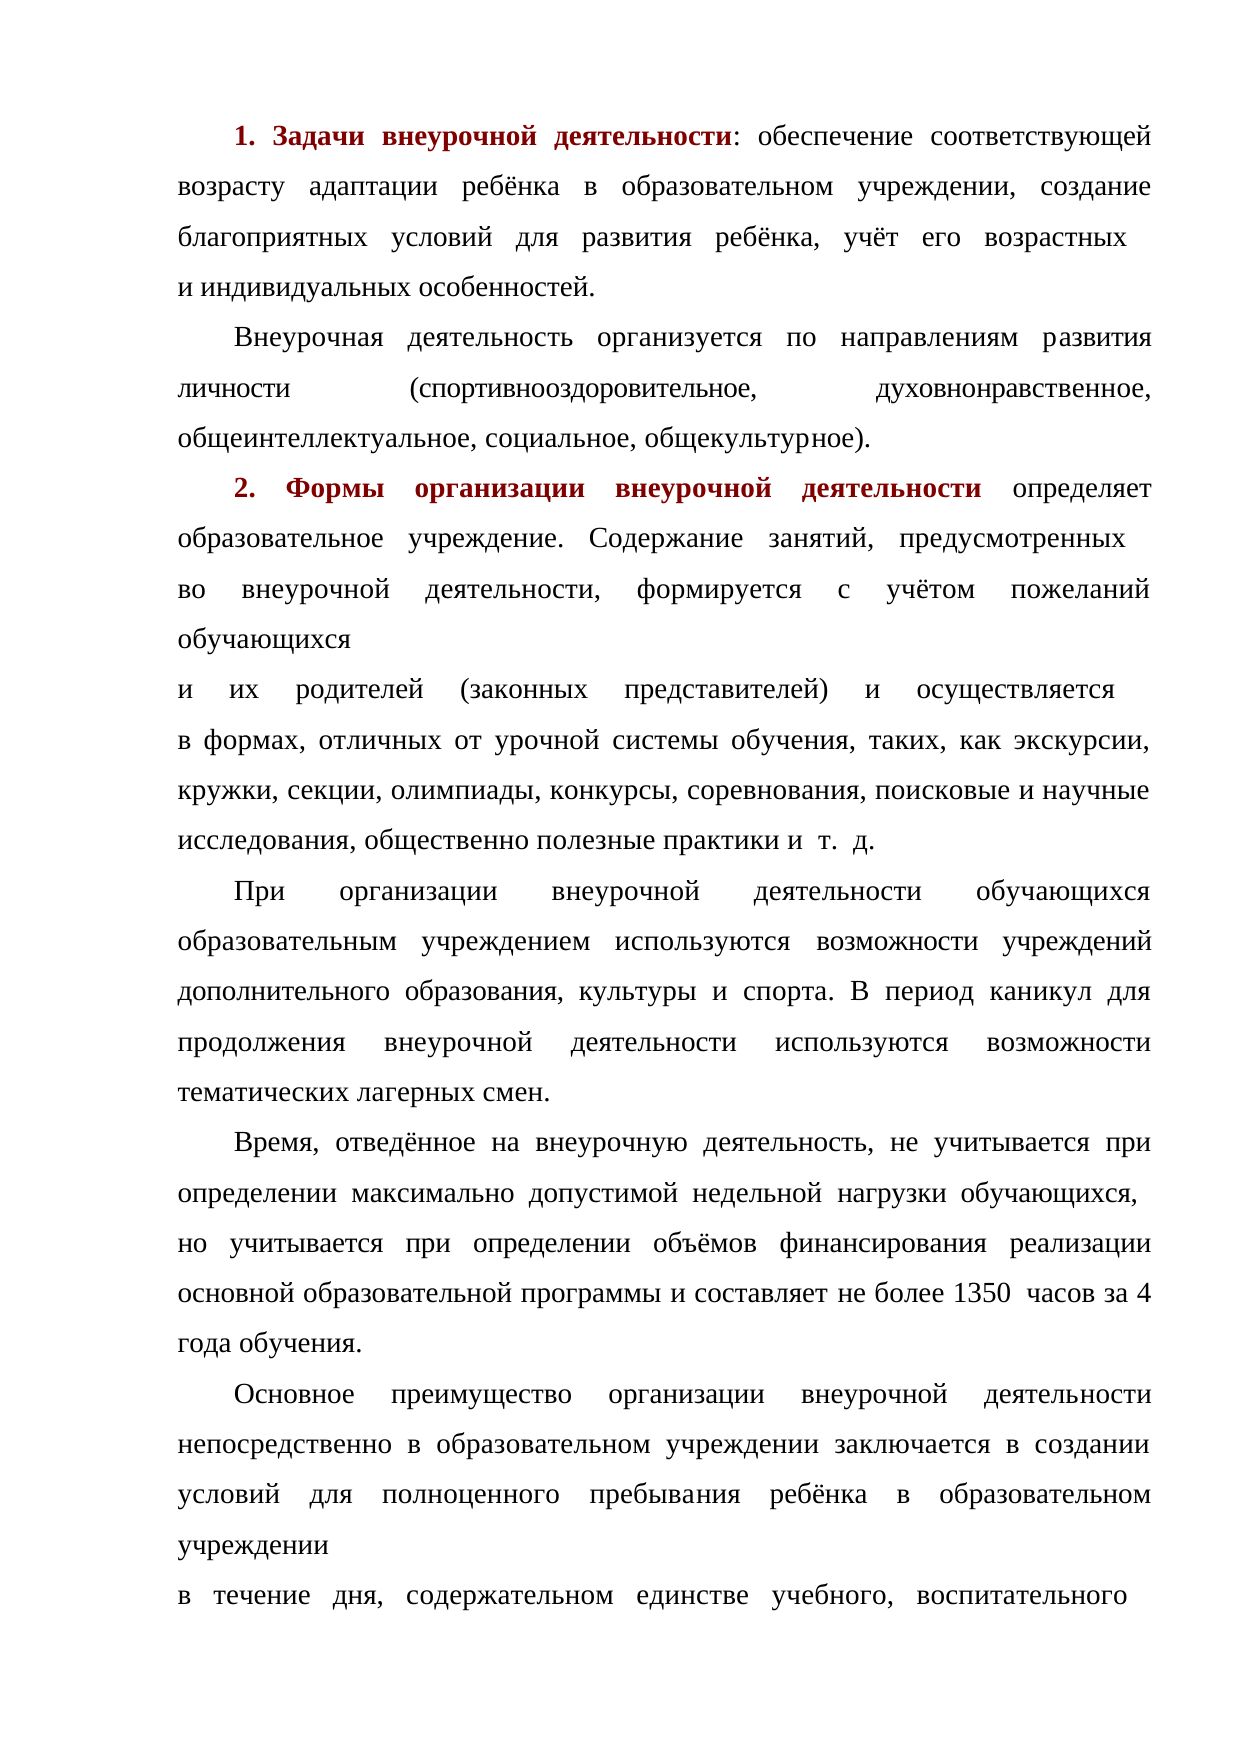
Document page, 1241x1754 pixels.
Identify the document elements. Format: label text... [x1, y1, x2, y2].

text Время, отведённое на внеурочную деятельность, не учитывается при определении максимально допустимой недельной нагрузки обучающихся, но учитывается при определении объёмов финансирования реализации основной образовательной программы и составляет не более 1350 часов за 4 года обучения. [177, 1124, 1152, 1359]
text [177, 1376, 1152, 1611]
text Внеурочная деятельность организуется по направлениям развития личности (спортивнооздоровительное, духовнонравственное, общеинтеллектуальное, социальное, общекультурное). [177, 319, 1152, 453]
text 1. Задачи внеурочной деятельности: обеспечение соответствующей возрасту адаптации ребёнка в образовательном учреждении, создание благоприятных условий для развития ребёнка, учёт его возрастных и индивидуальных особенностей. [177, 118, 1152, 303]
text 2. Формы организации внеурочной деятельности определяет образовательное учреждение. Содержание занятий, предусмотренных во внеурочной деятельности, формируется с учётом пожеланий обучающихся и их родителей (законных представителей) и осуществляется в формах, отличных от урочной системы обучения, таких, как экскурсии, кружки, секции, олимпиады, конкурсы, соревнования, поисковые и научные исследования, общественно полезные практики и т. д. [177, 470, 1152, 856]
text При организации внеурочной деятельности обучающихся образовательным учреждением используются возможности учреждений дополнительного образования, культуры и спорта. В период каникул для продолжения внеурочной деятельности используются возможности тематических лагерных смен. [177, 873, 1152, 1108]
